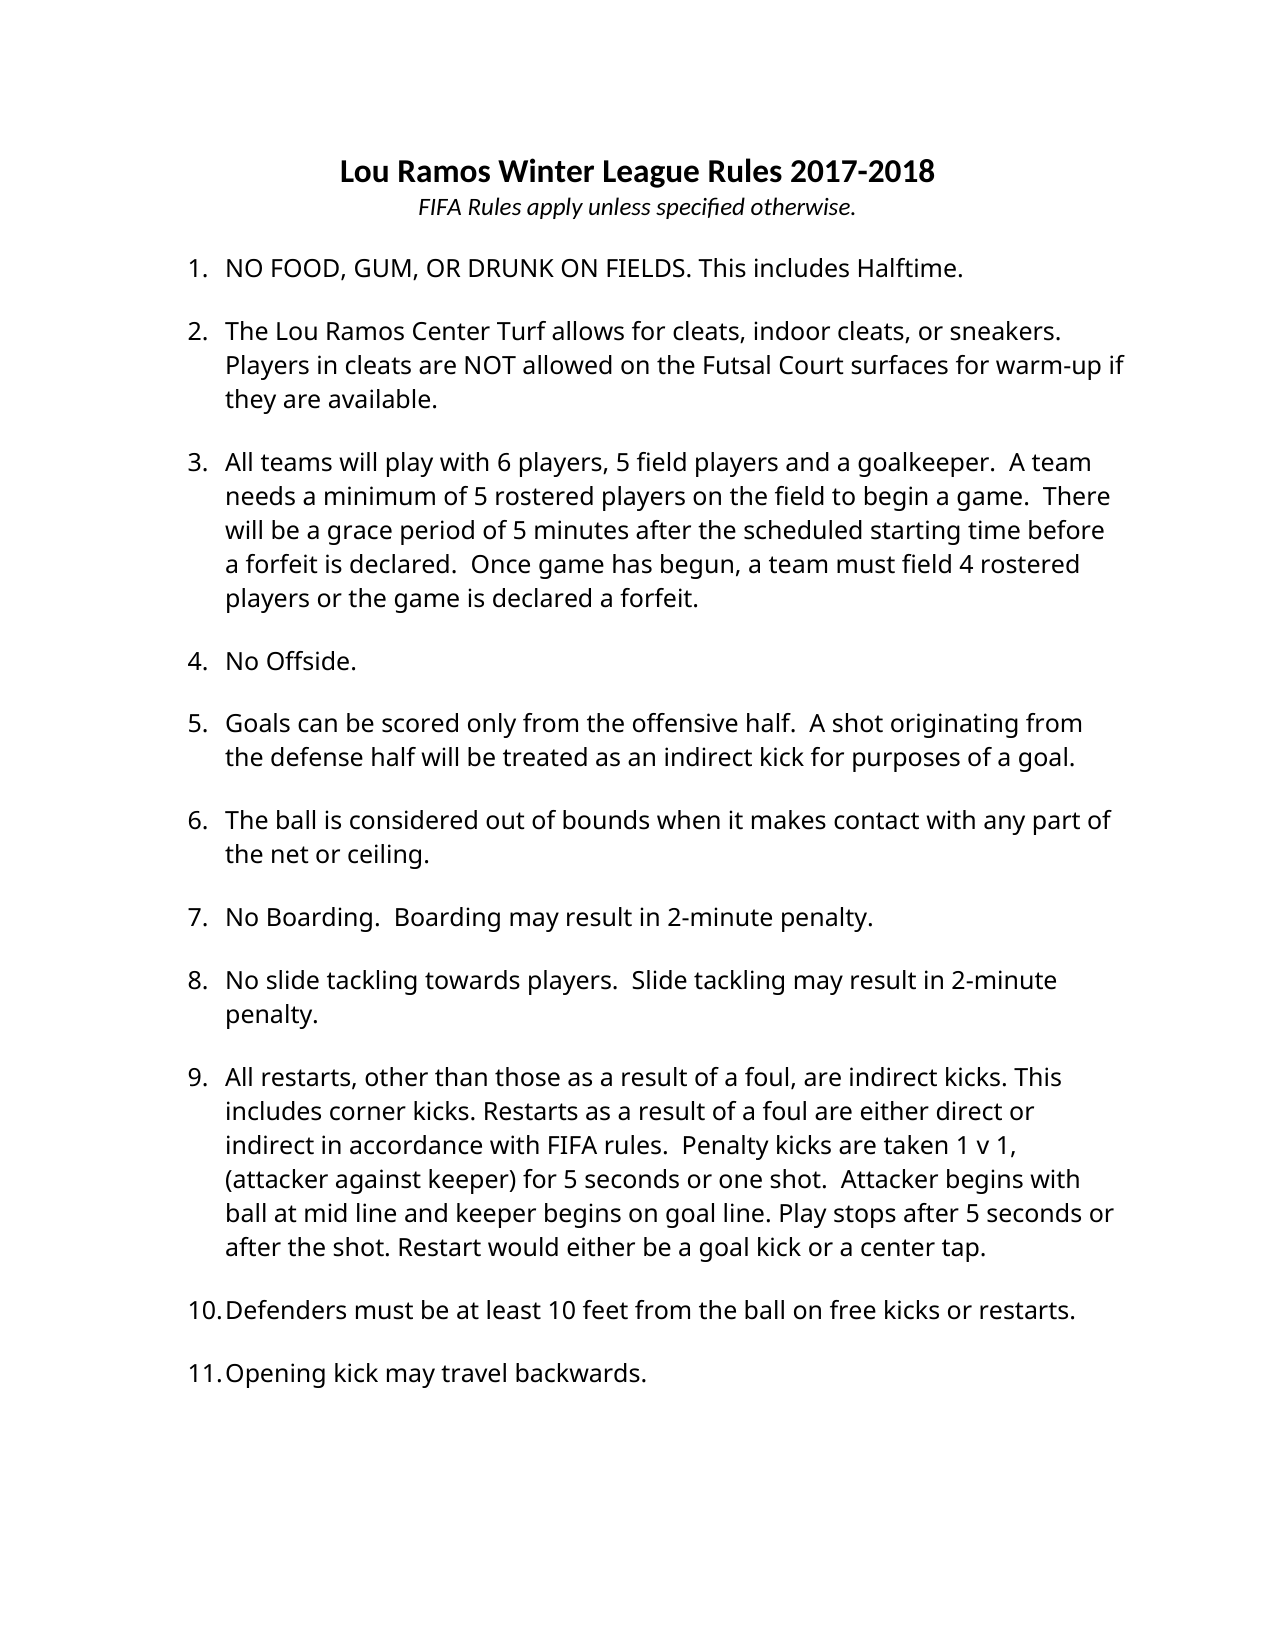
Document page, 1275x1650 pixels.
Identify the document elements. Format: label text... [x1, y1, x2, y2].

list All teams will play with 6 players, 5 field players and a goalkeeper. A team needs a minimum of 5 rostered players on the field to begin a game. There will be a grace period of 5 minutes after the scheduled starting time before a forfeit is declared. Once game has begun, a team must field 4 rostered players or the game is declared a forfeit. [187, 502, 1125, 702]
list NO FOOD, GUM, OR DRUNK ON FIELDS. This includes Halftime. [187, 250, 1125, 313]
list The Lou Ramos Center Turf allows for cleats, indoor cleats, or sneakers. Players in cleats are NOT allowed on the Futsal Court surfaces for warm-up if they are available. [187, 342, 1125, 473]
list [187, 1293, 1125, 1463]
list No slide tackling towards players. Slide tackling may result in 2-minute penalty. [187, 1167, 1125, 1264]
text Lou Ramos Winter League Rules 2017-2018 FIFA Rules apply unless specified otherwise. [150, 150, 1125, 221]
list The ball is considered out of bounds when it makes contact with any part of the net or ceiling. [187, 949, 1125, 1046]
list No Boarding. Boarding may result in 2-minute penalty. [187, 1075, 1125, 1138]
list Goals can be scored only from the offensive half. A shot originating from the defense half will be treated as an indirect kick for purposes of a goal. [187, 823, 1125, 919]
list No Offside. [187, 731, 1125, 793]
